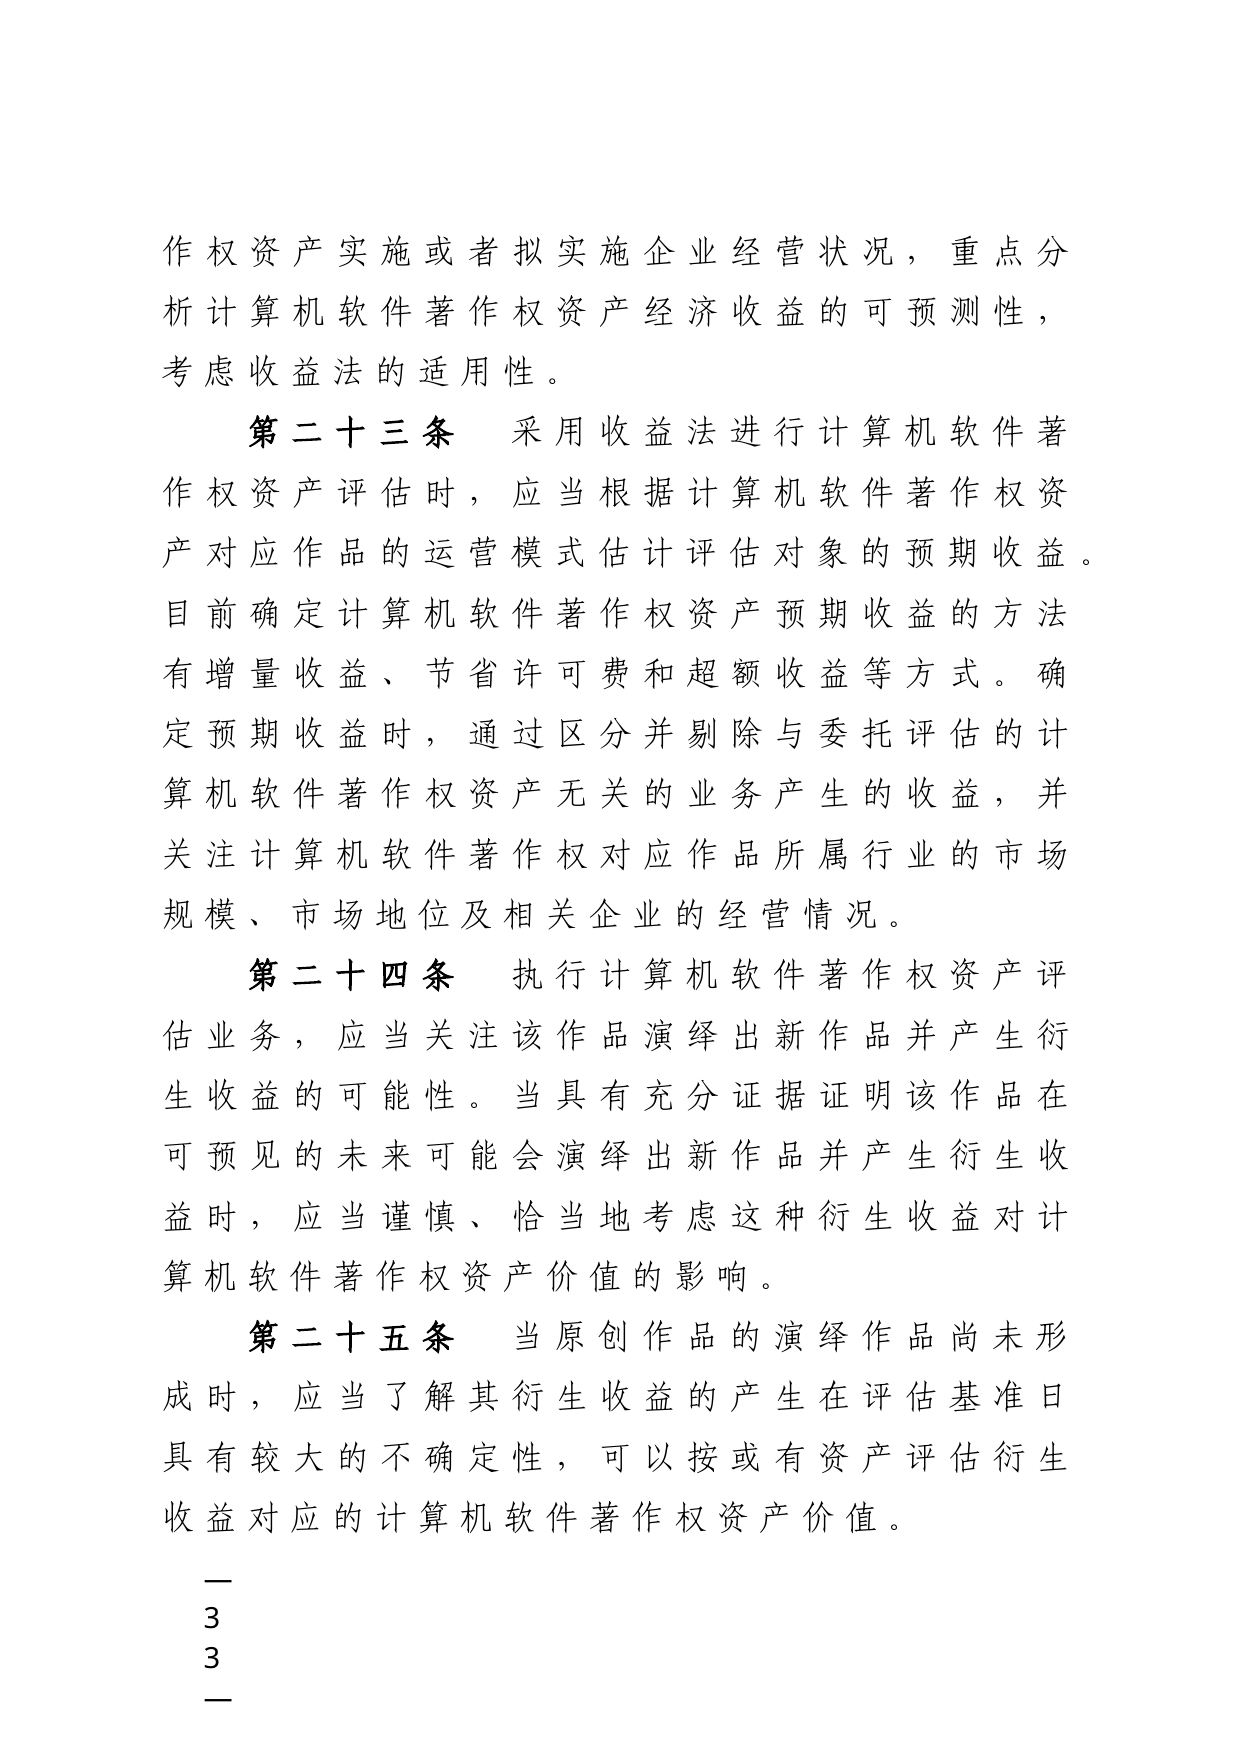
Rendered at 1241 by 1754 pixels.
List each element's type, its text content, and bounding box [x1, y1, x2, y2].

list 第二十三条 采用收益法进行计算机软件著作权资产评估时，应当根据计算机软件著作权资产对应作品的运营模式估计评估对象的预期收益。目前确定计算机软件著作权资产预期收益的方法有增量收益、节省许可费和超额收益等方式。确定预期收益时，通过区分并剔除与委托评估的计算机软件著作权资产无关的业务产生的收益，并关注计算机软件著作权对应作品所属行业的市场规模、市场地位及相关企业的经营情况。 [161, 399, 1079, 942]
list 第二十五条 当原创作品的演绎作品尚未形成时，应当了解其衍生收益的产生在评估基准日具有较大的不确定性，可以按或有资产评估衍生收益对应的计算机软件著作权资产价值。 [161, 1304, 1079, 1545]
list 第二十四条 执行计算机软件著作权资产评估业务，应当关注该作品演绎出新作品并产生衍生收益的可能性。当具有充分证据证明该作品在可预见的未来可能会演绎出新作品并产生衍生收益时，应当谨慎、恰当地考虑这种衍生收益对计算机软件著作权资产价值的影响。 [161, 942, 1079, 1304]
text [161, 218, 1079, 399]
